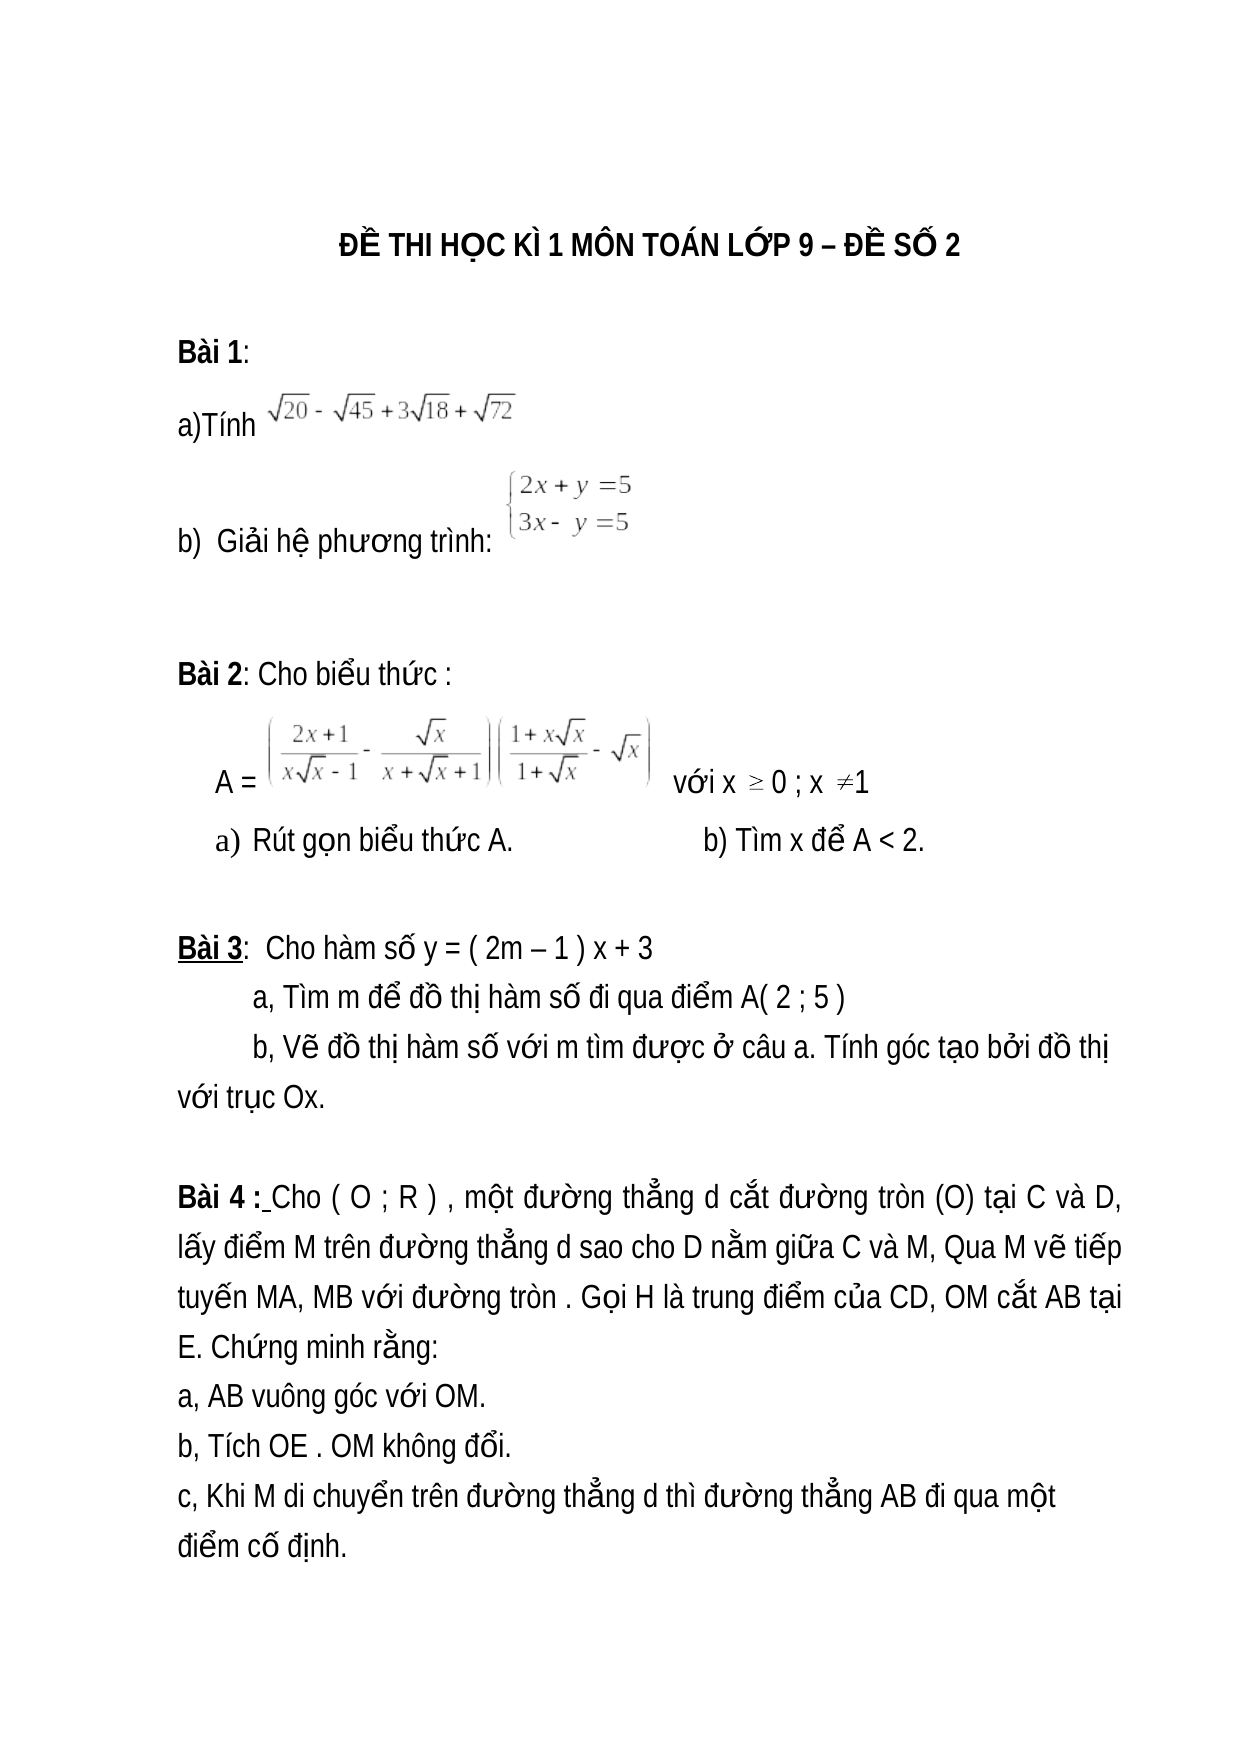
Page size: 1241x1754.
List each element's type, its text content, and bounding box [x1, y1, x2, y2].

text Bài 2: Cho biểu thức : [177, 653, 1122, 692]
text b, Tích OE . OM không đổi. [177, 1426, 1122, 1465]
text Bài 3: Cho hàm số y = ( 2m – 1 ) x + 3 [177, 928, 1122, 966]
text Bài 4 : Cho ( O ; R ) , một đường thẳng d cắt đường tròn (O) tại C và D, lấy điểm M trên đường thẳng d sao cho D nằm giữa C và M, Qua M vẽ tiếp tuyến MA, MB với đường tròn . Gọi H là trung điểm của CD, OM cắt AB tại E. Chứng minh rằng: [177, 1177, 1122, 1365]
text b) Giải hệ phương trình: [177, 467, 1122, 559]
text a, AB vuông góc với OM. [177, 1377, 1122, 1415]
text a)Tính [177, 389, 1122, 444]
text ĐỀ THI HỌC KÌ 1 MÔN TOÁN LỚP 9 – ĐỀ SỐ 2 [177, 225, 1122, 263]
text c, Khi M di chuyển trên đường thẳng d thì đường thẳng AB đi qua một điểm cố định. [177, 1476, 1122, 1565]
text a, Tìm m để đồ thị hàm số đi qua điểm A( 2 ; 5 ) [177, 978, 1122, 1016]
text Bài 1: [177, 332, 1122, 371]
text A = với x 0 ; x 1 [177, 711, 1122, 801]
text b, Vẽ đồ thị hàm số với m tìm được ở câu a. Tính góc tạo bởi đồ thị với trục Ox. [177, 1027, 1122, 1116]
list Rút gọn biểu thức A. b) Tìm x để A < 2. [215, 820, 1122, 859]
